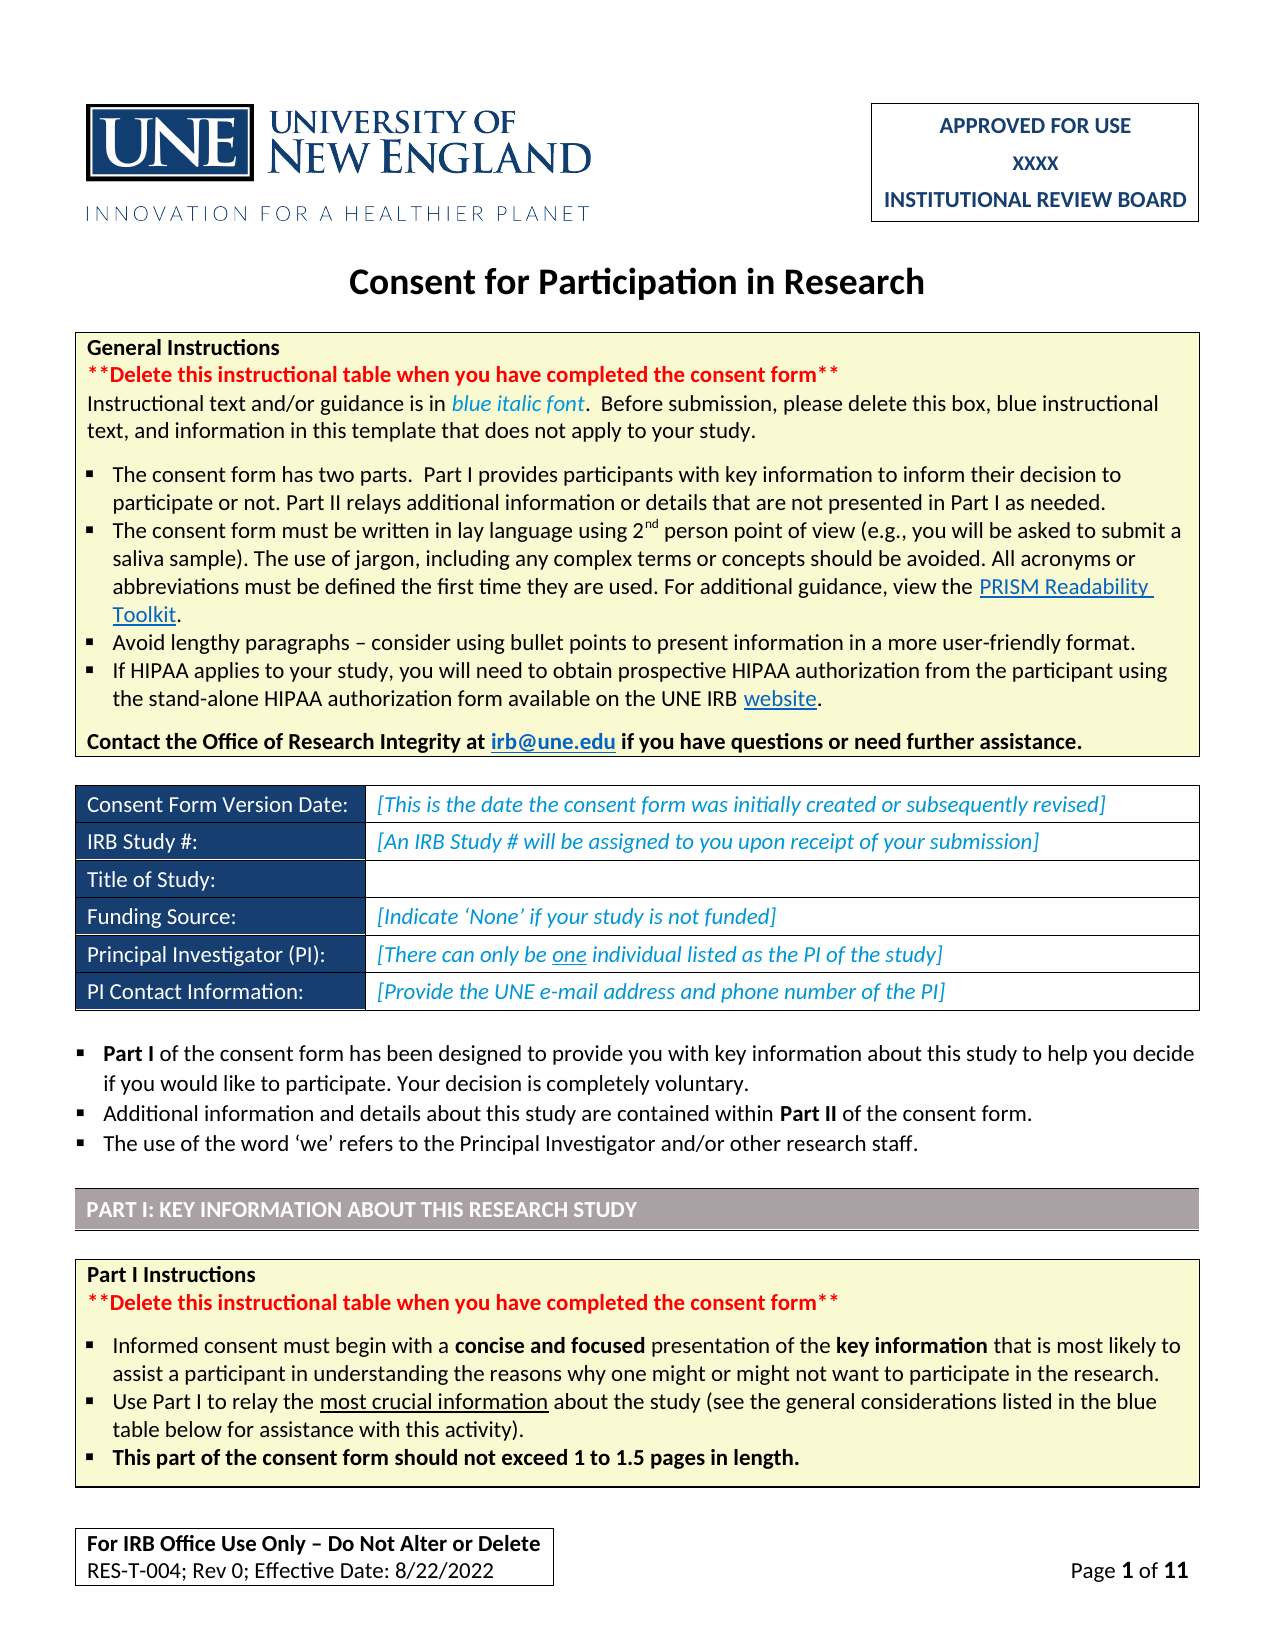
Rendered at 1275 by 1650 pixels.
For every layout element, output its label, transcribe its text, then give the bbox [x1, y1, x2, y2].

table_header General Instructions **Delete this instructional table when you have completed the consent form** Instructional text and/or guidance is in blue italic font. Before submission, please delete this box, blue instructional text, and information in this template that does not apply to your study. The consent form has two parts. Part I provides participants with key information to inform their decision to participate or not. Part II relays additional information or details that are not presented in Part I as needed. The consent form must be written in lay language using 2nd person point of view (e.g., you will be asked to submit a saliva sample). The use of jargon, including any complex terms or concepts should be avoided. All acronyms or abbreviations must be defined the first time they are used. For additional guidance, view the PRISM Readability Toolkit. Avoid lengthy paragraphs – consider using bullet points to present information in a more user-friendly format. If HIPAA applies to your study, you will need to obtain prospective HIPAA authorization from the participant using the stand-alone HIPAA authorization form available on the UNE IRB website. Contact the Office of Research Integrity at irb@une.edu if you have questions or need further assistance. [76, 333, 1199, 756]
table_cell IRB Study #: [76, 823, 365, 859]
list The use of the word ‘we’ refers to the Principal Investigator and/or other research staff. [75, 1129, 1200, 1157]
table_cell Principal Investigator (PI): [76, 936, 365, 972]
picture [86, 104, 591, 221]
table_header [This is the date the consent form was initially created or subsequently revised] [366, 786, 1199, 822]
table_cell Funding Source: [76, 898, 365, 934]
table_cell [366, 861, 1199, 897]
table_cell [An IRB Study # will be assigned to you upon receipt of your submission] [366, 823, 1199, 859]
table_header Consent Form Version Date: [76, 786, 365, 822]
table_cell [Provide the UNE e-mail address and phone number of the PI] [366, 973, 1199, 1009]
table_header PART I: KEY INFORMATION ABOUT THIS RESEARCH STUDY [75, 1189, 1199, 1229]
table_cell [Indicate ‘None’ if your study is not funded] [366, 898, 1199, 934]
table_cell Title of Study: [76, 861, 365, 897]
table_cell [There can only be one individual listed as the PI of the study] [366, 936, 1199, 972]
text Consent for Participation in Research [75, 258, 1200, 303]
table_cell PI Contact Information: [76, 973, 365, 1009]
list Additional information and details about this study are contained within Part II of the consent form. [75, 1099, 1200, 1127]
list Part I of the consent form has been designed to provide you with key information about this study to help you decide if you would like to participate. Your decision is completely voluntary. [75, 1039, 1200, 1097]
